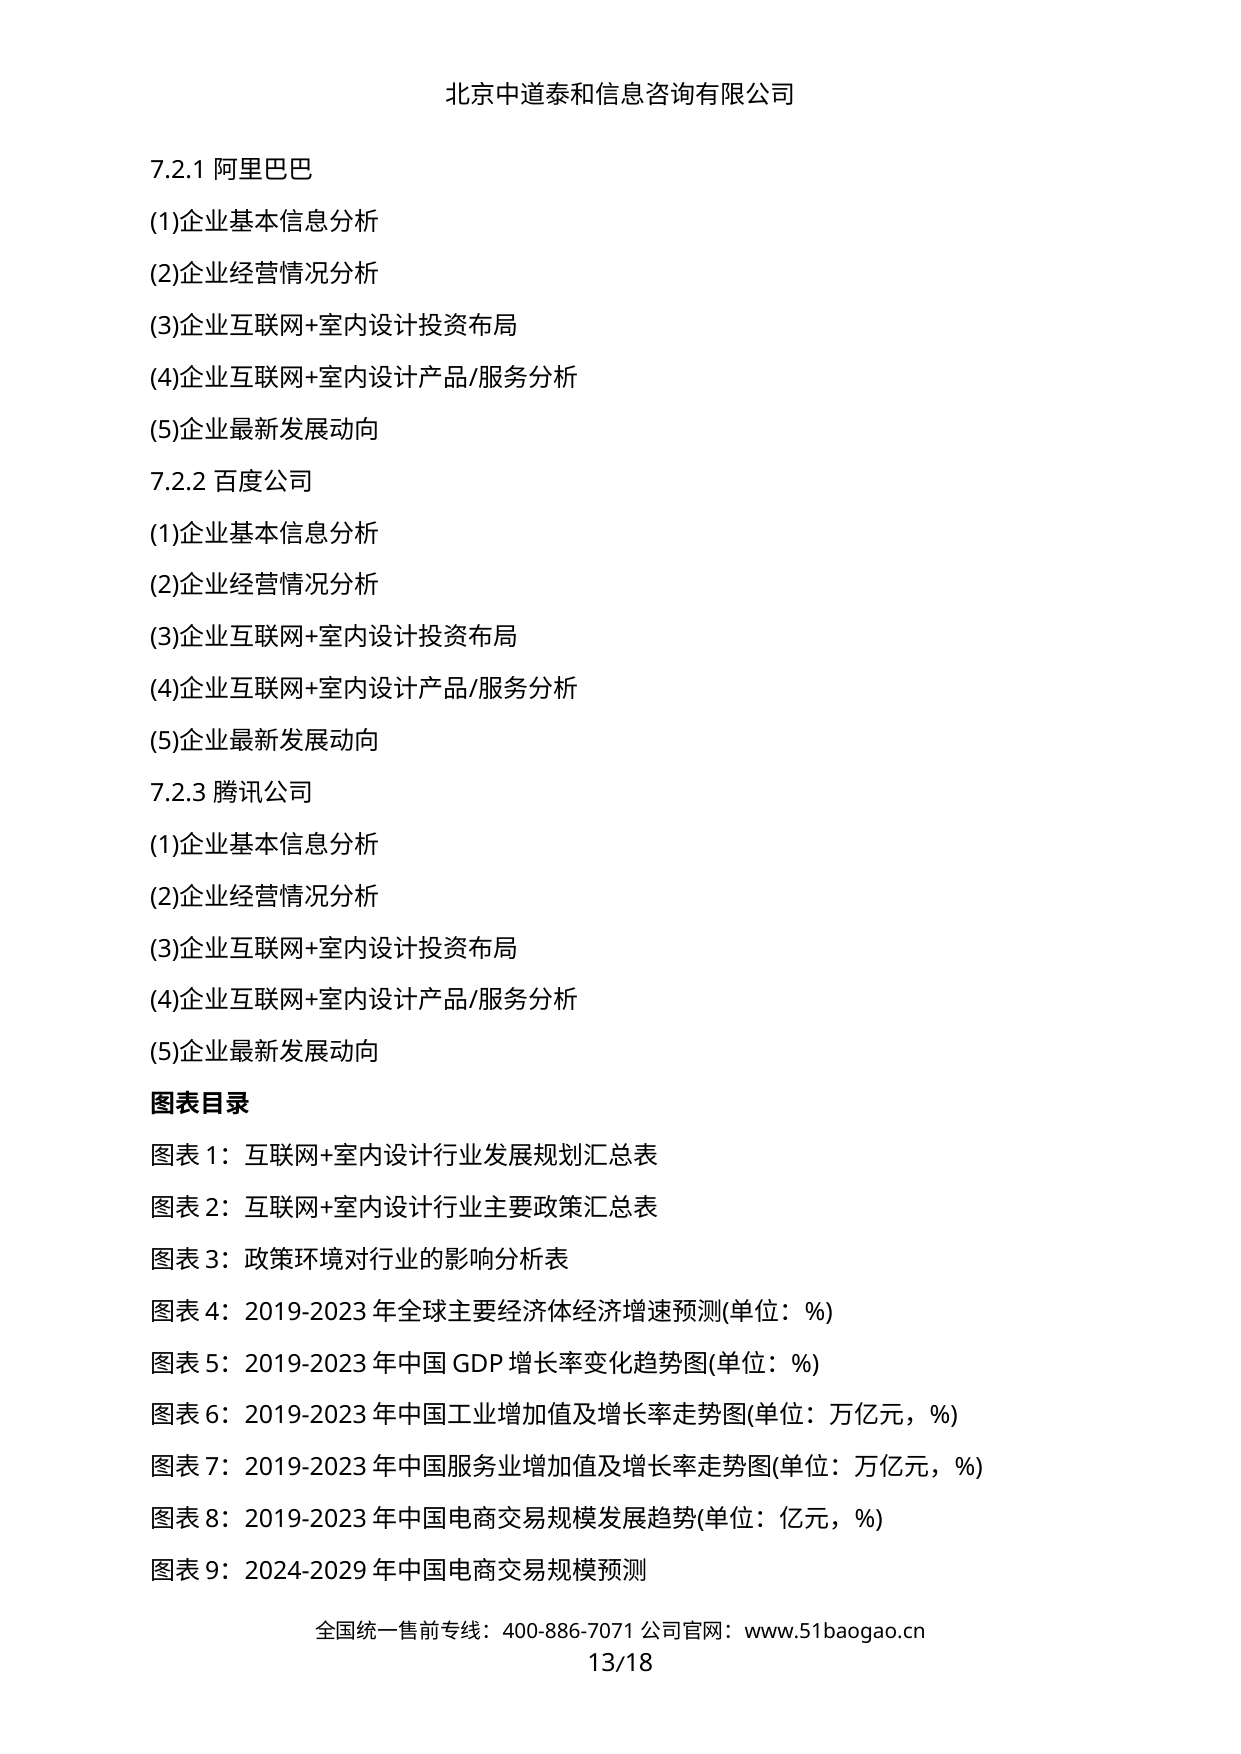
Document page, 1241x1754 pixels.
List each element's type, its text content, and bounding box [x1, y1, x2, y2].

text 图表4：2019-2023年全球主要经济体经济增速预测(单位：%) [150, 1291, 1090, 1327]
text (1)企业基本信息分析 [150, 824, 1090, 861]
text (2)企业经营情况分析 [150, 254, 1090, 290]
text 图表8：2019-2023年中国电商交易规模发展趋势(单位：亿元，%) [150, 1499, 1090, 1535]
text 7.2.1 阿里巴巴 [150, 150, 1090, 186]
text 7.2.3 腾讯公司 [150, 772, 1090, 809]
text (4)企业互联网+室内设计产品/服务分析 [150, 980, 1090, 1016]
text (5)企业最新发展动向 [150, 1032, 1090, 1068]
text 图表9：2024-2029年中国电商交易规模预测 [150, 1551, 1090, 1587]
text (4)企业互联网+室内设计产品/服务分析 [150, 669, 1090, 705]
text 图表5：2019-2023年中国GDP增长率变化趋势图(单位：%) [150, 1343, 1090, 1379]
text 图表1：互联网+室内设计行业发展规划汇总表 [150, 1136, 1090, 1172]
text (3)企业互联网+室内设计投资布局 [150, 306, 1090, 342]
text 图表3：政策环境对行业的影响分析表 [150, 1239, 1090, 1276]
text (2)企业经营情况分析 [150, 876, 1090, 912]
text 图表6：2019-2023年中国工业增加值及增长率走势图(单位：万亿元，%) [150, 1395, 1090, 1431]
text (5)企业最新发展动向 [150, 721, 1090, 757]
text (4)企业互联网+室内设计产品/服务分析 [150, 357, 1090, 394]
text (1)企业基本信息分析 [150, 513, 1090, 549]
text (3)企业互联网+室内设计投资布局 [150, 928, 1090, 964]
text (1)企业基本信息分析 [150, 202, 1090, 238]
text 7.2.2 百度公司 [150, 461, 1090, 497]
text 图表7：2019-2023年中国服务业增加值及增长率走势图(单位：万亿元，%) [150, 1447, 1090, 1483]
text 图表2：互联网+室内设计行业主要政策汇总表 [150, 1187, 1090, 1224]
text (2)企业经营情况分析 [150, 565, 1090, 601]
text (3)企业互联网+室内设计投资布局 [150, 617, 1090, 653]
text 图表目录 [150, 1084, 1090, 1120]
text (5)企业最新发展动向 [150, 409, 1090, 446]
